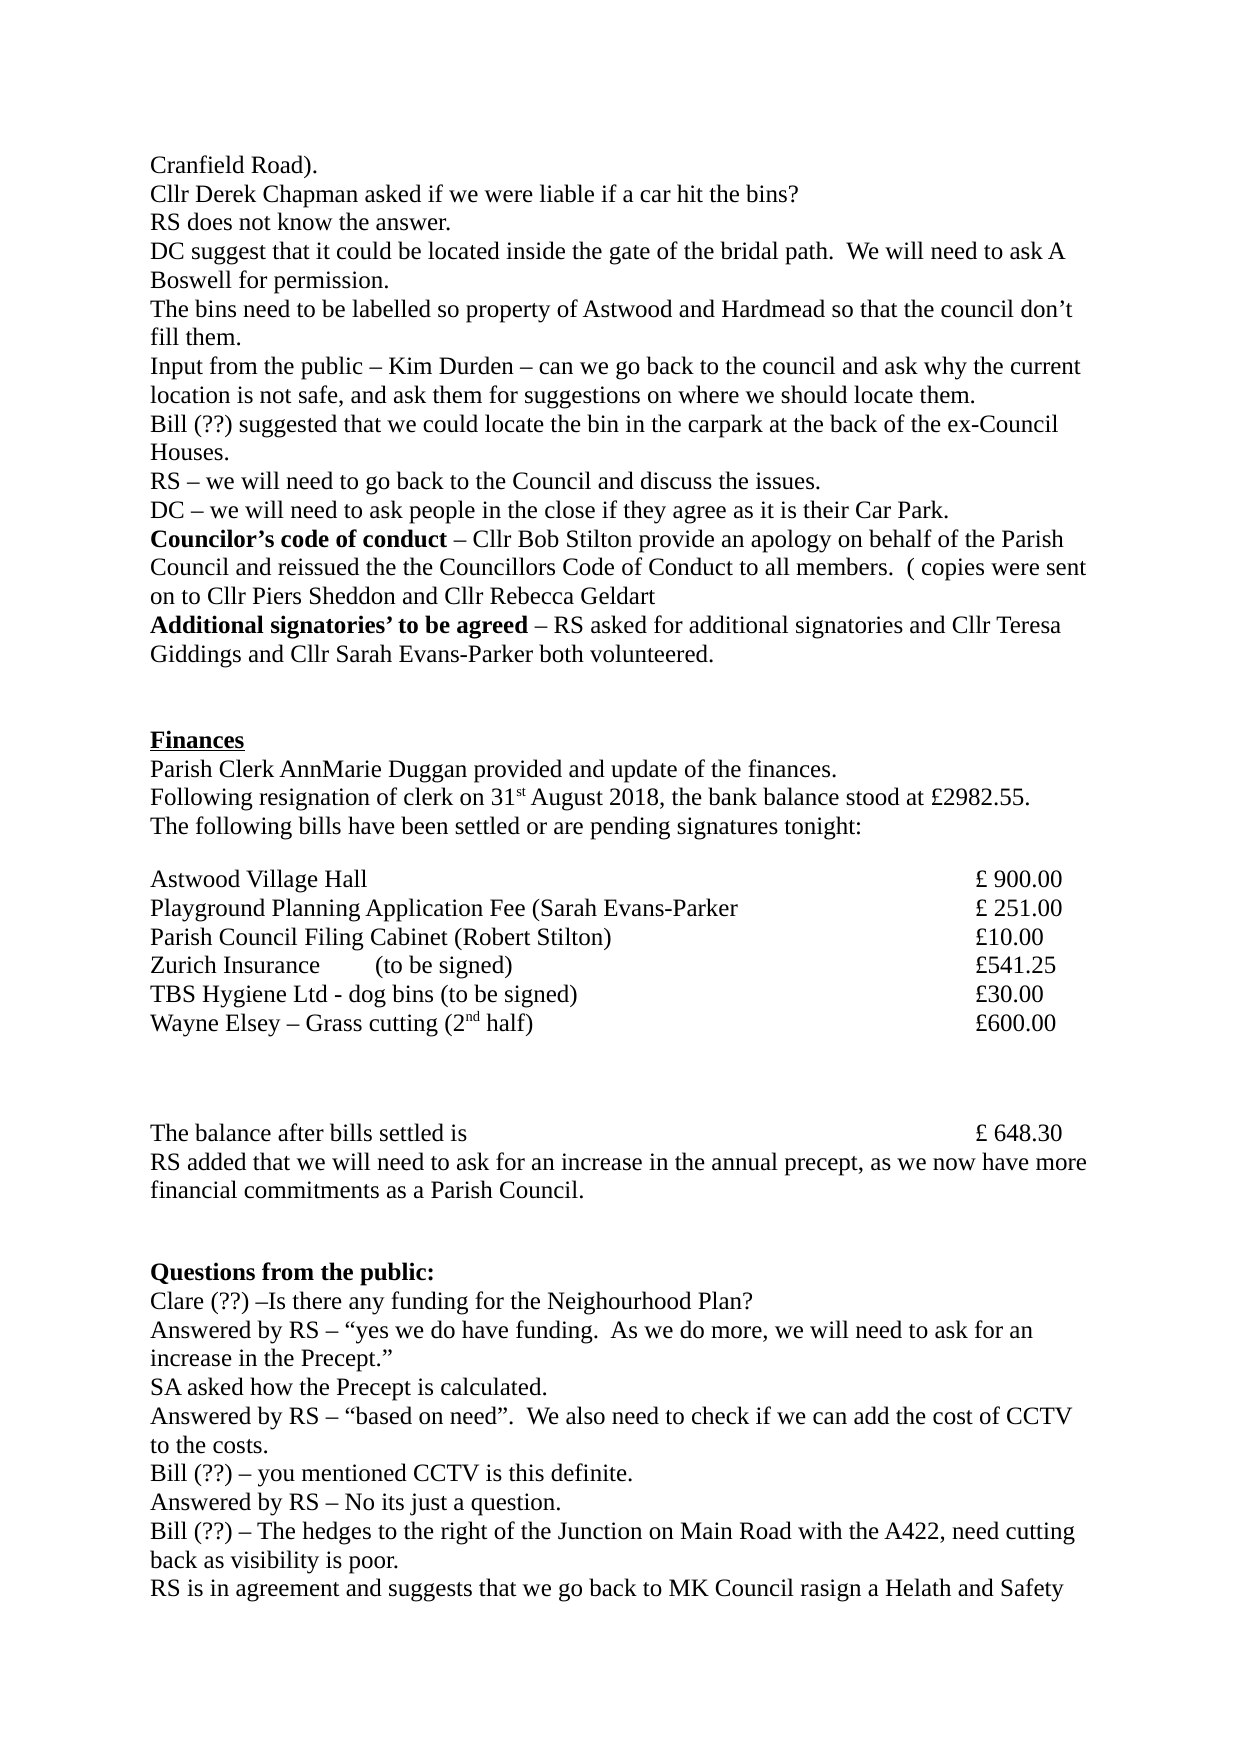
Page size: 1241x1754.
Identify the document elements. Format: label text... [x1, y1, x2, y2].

text The bins need to be labelled so property of Astwood and Hardmead so that the council don’t fill them. [150, 294, 1090, 351]
text Parish Council Filing Cabinet (Robert Stilton) £10.00 [150, 922, 1090, 950]
text RS does not know the answer. [150, 207, 1090, 236]
text Finances [150, 725, 1090, 754]
text Input from the public – Kim Durden – can we go back to the council and ask why the current location is not safe, and ask them for suggestions on where we should locate them. [150, 351, 1090, 409]
text Parish Clerk AnnMarie Duggan provided and update of the finances. [150, 754, 1090, 782]
text Councilor’s code of conduct – Cllr Bob Stilton provide an apology on behalf of the Parish Council and reissued the the Councillors Code of Conduct to all members. ( copies were sent on to Cllr Piers Sheddon and Cllr Rebecca Geldart [150, 524, 1090, 610]
text Following resignation of clerk on 31st August 2018, the bank balance stood at £2982.55. [150, 782, 1090, 811]
text Questions from the public: [150, 1257, 1090, 1286]
text Zurich Insurance (to be signed) £541.25 [150, 950, 1090, 979]
text RS – we will need to go back to the Council and discuss the issues. [150, 466, 1090, 495]
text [150, 150, 1090, 179]
text DC – we will need to ask people in the close if they agree as it is their Car Park. [150, 495, 1090, 524]
text DC suggest that it could be located inside the gate of the bridal path. We will need to ask A Boswell for permission. [150, 236, 1090, 294]
text Bill (??) – The hedges to the right of the Junction on Main Road with the A422, need cutting back as visibility is poor. [150, 1516, 1090, 1573]
text The balance after bills settled is £ 648.30 [150, 1118, 1090, 1147]
text Additional signatories’ to be agreed – RS asked for additional signatories and Cllr Teresa Giddings and Cllr Sarah Evans-Parker both volunteered. [150, 610, 1090, 667]
text The following bills have been settled or are pending signatures tonight: [150, 811, 1090, 840]
text Cllr Derek Chapman asked if we were liable if a car hit the bins? [150, 179, 1090, 207]
text Wayne Elsey – Grass cutting (2nd half) £600.00 [150, 1008, 1090, 1037]
text TBS Hygiene Ltd - dog bins (to be signed) £30.00 [150, 979, 1090, 1008]
text RS added that we will need to ask for an increase in the annual precept, as we now have more financial commitments as a Parish Council. [150, 1147, 1090, 1204]
text Bill (??) – you mentioned CCTV is this definite. [150, 1458, 1090, 1487]
text Playground Planning Application Fee (Sarah Evans-Parker £ 251.00 [150, 893, 1090, 922]
text Answered by RS – “based on need”. We also need to check if we can add the cost of CCTV to the costs. [150, 1401, 1090, 1458]
text Astwood Village Hall £ 900.00 [150, 864, 1090, 893]
text Bill (??) suggested that we could locate the bin in the carpark at the back of the ex-Council Houses. [150, 409, 1090, 466]
text SA asked how the Precept is calculated. [150, 1372, 1090, 1401]
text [150, 1573, 1090, 1602]
text Clare (??) –Is there any funding for the Neighourhood Plan? [150, 1286, 1090, 1315]
text Answered by RS – No its just a question. [150, 1487, 1090, 1516]
text Answered by RS – “yes we do have funding. As we do more, we will need to ask for an increase in the Precept.” [150, 1315, 1090, 1372]
